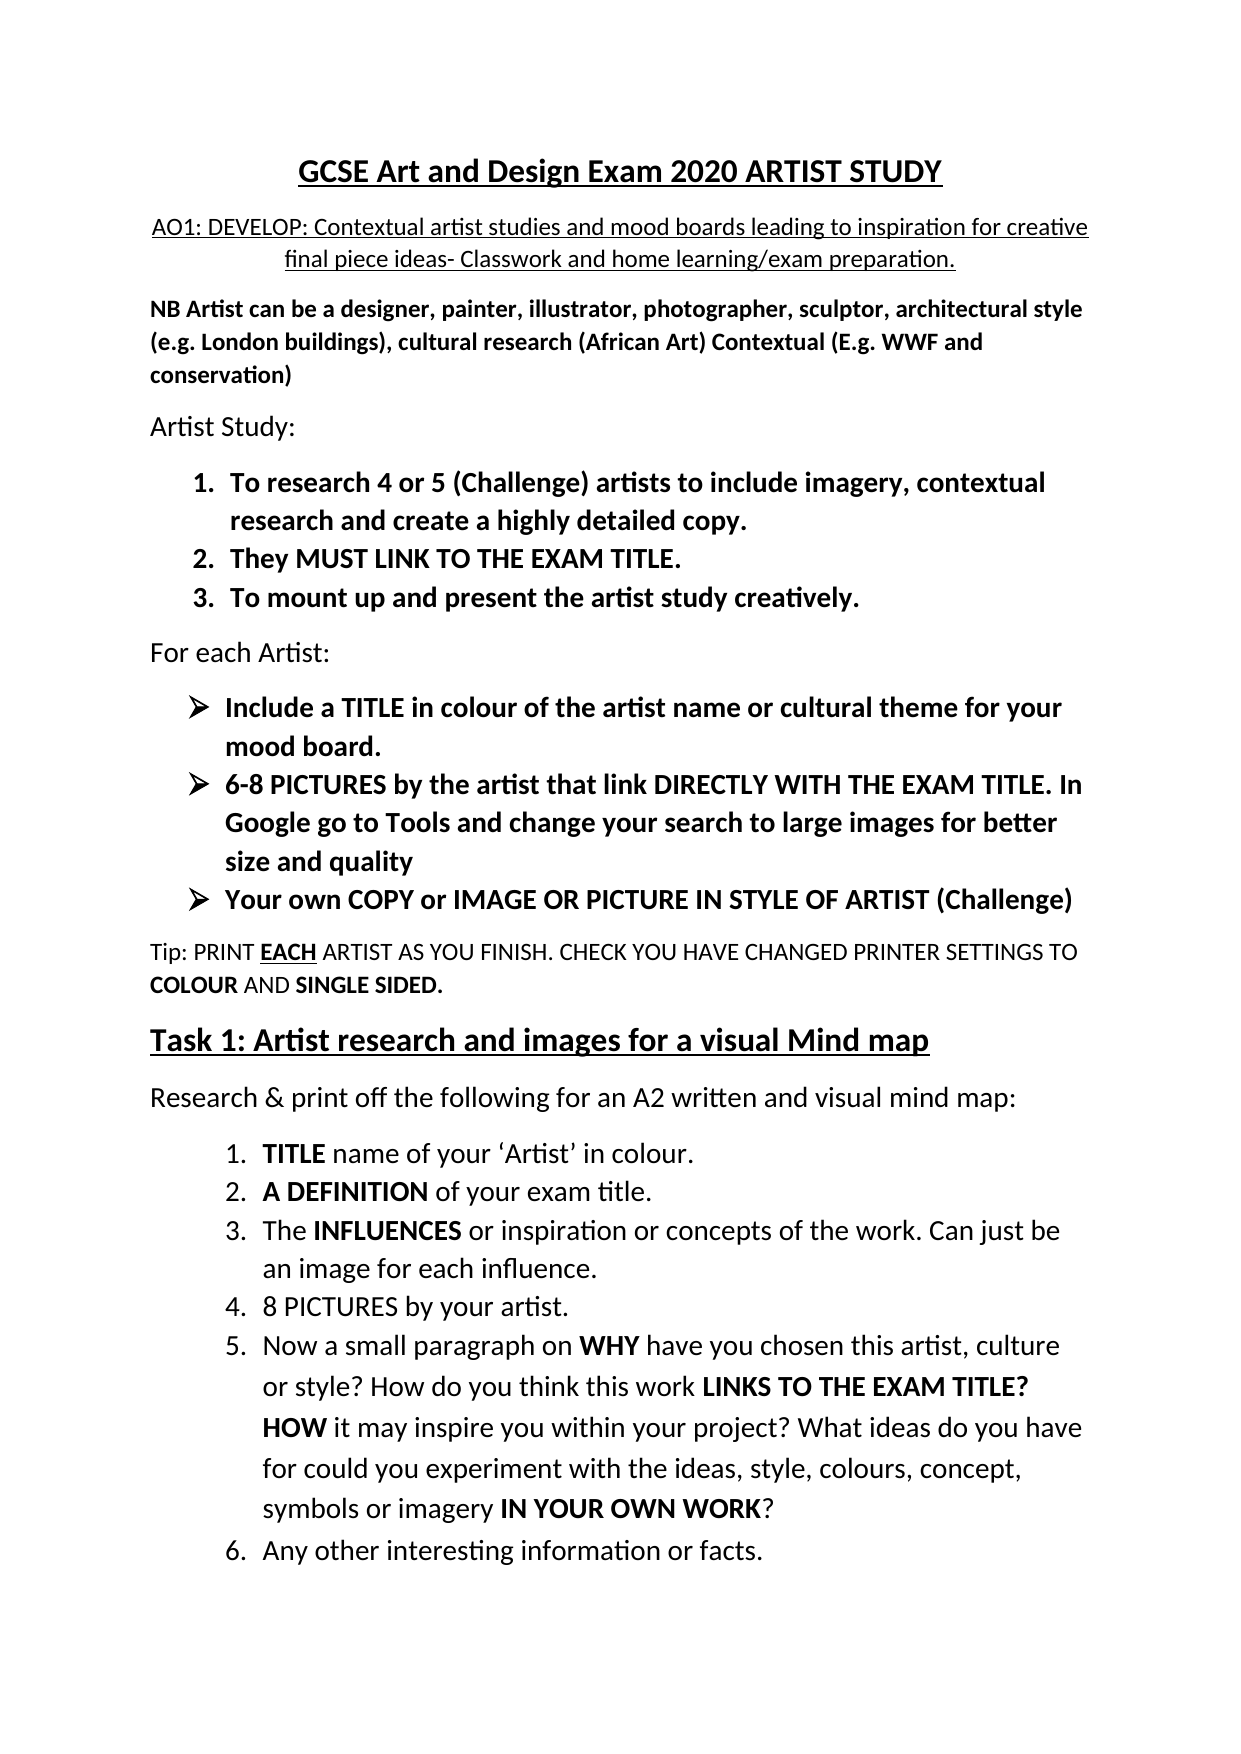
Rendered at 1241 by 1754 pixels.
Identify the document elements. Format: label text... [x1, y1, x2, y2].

list Any other interesting information or facts. [225, 1532, 1090, 1567]
list TITLE name of your ‘Artist’ in colour. [225, 1135, 1090, 1170]
text Research & print off the following for an A2 written and visual mind map: [150, 1079, 1090, 1115]
text GCSE Art and Design Exam 2020 ARTIST STUDY [150, 150, 1090, 191]
text NB Artist can be a designer, painter, illustrator, photographer, sculptor, architectural style (e.g. London buildings), cultural research (African Art) Contextual (E.g. WWF and conservation) [150, 293, 1090, 389]
list Include a TITLE in colour of the artist name or cultural theme for your mood board. [187, 689, 1090, 763]
list 8 PICTURES by your artist. [225, 1288, 1090, 1324]
list The INFLUENCES or inspiration or concepts of the work. Can just be an image for each influence. [225, 1212, 1090, 1286]
list They MUST LINK TO THE EXAM TITLE. [192, 541, 1090, 576]
list A DEFINITION of your exam title. [225, 1173, 1090, 1209]
text Task 1: Artist research and images for a visual Mind map [150, 1019, 1090, 1060]
text AO1: DEVELOP: Contextual artist studies and mood boards leading to inspiration for creative final piece ideas- Classwork and home learning/exam preparation. [150, 211, 1090, 274]
list To mount up and present the artist study creatively. [192, 579, 1090, 614]
list 6-8 PICTURES by the artist that link DIRECTLY WITH THE EXAM TITLE. In Google go to Tools and change your search to large images for better size and quality [187, 766, 1090, 878]
list Now a small paragraph on WHY have you chosen this artist, culture or style? How do you think this work LINKS TO THE EXAM TITLE? HOW it may inspire you within your project? What ideas do you have for could you experiment with the ideas, style, colours, concept, symbols or imagery IN YOUR OWN WORK? [225, 1327, 1090, 1526]
text Tip: PRINT EACH ARTIST AS YOU FINISH. CHECK YOU HAVE CHANGED PRINTER SETTINGS TO COLOUR AND SINGLE SIDED. [150, 936, 1090, 1000]
text Artist Study: [150, 408, 1090, 444]
text For each Artist: [150, 634, 1090, 670]
list Your own COPY or IMAGE OR PICTURE IN STYLE OF ARTIST (Challenge) [187, 881, 1090, 917]
list To research 4 or 5 (Challenge) artists to include imagery, contextual research and create a highly detailed copy. [192, 464, 1090, 538]
